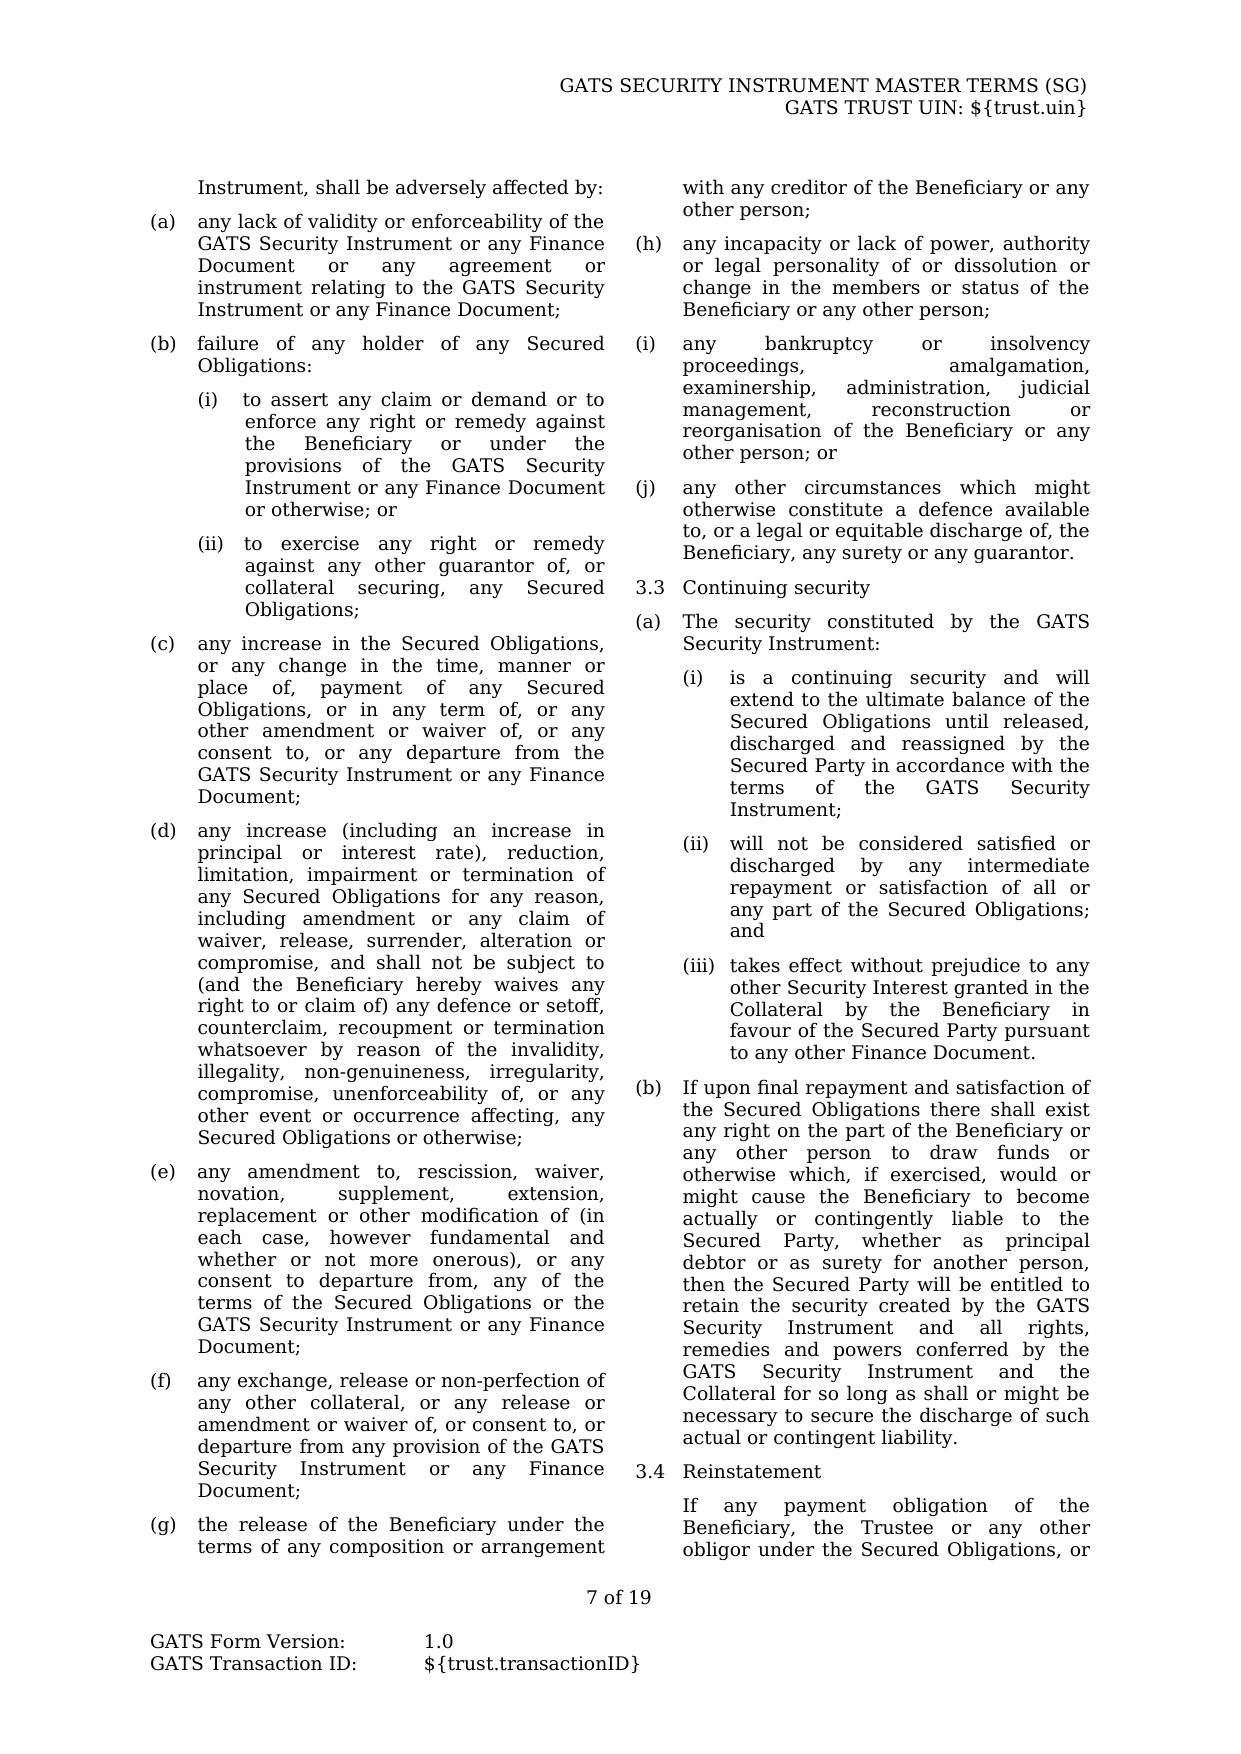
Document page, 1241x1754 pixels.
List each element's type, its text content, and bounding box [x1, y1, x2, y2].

list Continuing security [635, 577, 1090, 598]
list any lack of validity or enforceability of the GATS Security Instrument or any Finance Document or any agreement or instrument relating to the GATS Security Instrument or any Finance Document; [150, 211, 605, 320]
list takes effect without prejudice to any other Security Interest granted in the Collateral by the Beneficiary in favour of the Secured Party pursuant to any other Finance Document. [682, 955, 1090, 1064]
list to exercise any right or remedy against any other guarantor of, or collateral securing, any Secured Obligations; [197, 533, 605, 620]
list any increase in the Secured Obligations, or any change in the time, manner or place of, payment of any Secured Obligations, or in any term of, or any other amendment or waiver of, or any consent to, or any departure from the GATS Security Instrument or any Finance Document; [150, 633, 605, 808]
list The security constituted by the GATS Security Instrument: [635, 611, 1090, 655]
list any exchange, release or non-perfection of any other collateral, or any release or amendment or waiver of, or consent to, or departure from any provision of the GATS Security Instrument or any Finance Document; [150, 1370, 605, 1502]
list any increase (including an increase in principal or interest rate), reduction, limitation, impairment or termination of any Secured Obligations for any reason, including amendment or any claim of waiver, release, surrender, alteration or compromise, and shall not be subject to (and the Beneficiary hereby waives any right to or claim of) any defence or setoff, counterclaim, recoupment or termination whatsoever by reason of the invalidity, illegality, non-genuineness, irregularity, compromise, unenforceability of, or any other event or occurrence affecting, any Secured Obligations or otherwise; [150, 820, 605, 1148]
list any incapacity or lack of power, authority or legal personality of or dissolution or change in the members or status of the Beneficiary or any other person; [635, 233, 1090, 320]
list failure of any holder of any Secured Obligations: [150, 333, 605, 377]
list any bankruptcy or insolvency proceedings, amalgamation, examinership, administration, judicial management, reconstruction or reorganisation of the Beneficiary or any other person; or [635, 333, 1090, 464]
list the release of the Beneficiary under the terms of any composition or arrangement with any creditor of the Beneficiary or any other person; [635, 177, 1090, 220]
list If upon final repayment and satisfaction of the Secured Obligations there shall exist any right on the part of the Beneficiary or any other person to draw funds or otherwise which, if exercised, would or might cause the Beneficiary to become actually or contingently liable to the Secured Party, whether as principal debtor or as surety for another person, then the Secured Party will be entitled to retain the security created by the GATS Security Instrument and all rights, remedies and powers conferred by the GATS Security Instrument and the Collateral for so long as shall or might be necessary to secure the discharge of such actual or contingent liability. [635, 1077, 1090, 1448]
list Reinstatement [635, 1461, 1090, 1483]
list the release of the Beneficiary under the terms of any composition or arrangement with any creditor of the Beneficiary or any other person; [150, 1514, 605, 1558]
list any other circumstances which might otherwise constitute a defence available to, or a legal or equitable discharge of, the Beneficiary, any surety or any guarantor. [635, 477, 1090, 564]
list to assert any claim or demand or to enforce any right or remedy against the Beneficiary or under the provisions of the GATS Security Instrument or any Finance Document or otherwise; or [197, 389, 605, 520]
list will not be considered satisfied or discharged by any intermediate repayment or satisfaction of all or any part of the Secured Obligations; and [682, 833, 1090, 942]
list any amendment to, rescission, waiver, novation, supplement, extension, replacement or other modification of (in each case, however fundamental and whether or not more onerous), or any consent to departure from, any of the terms of the Secured Obligations or the GATS Security Instrument or any Finance Document; [150, 1161, 605, 1358]
list is a continuing security and will extend to the ultimate balance of the Secured Obligations until released, discharged and reassigned by the Secured Party in accordance with the terms of the GATS Security Instrument; [682, 667, 1090, 820]
